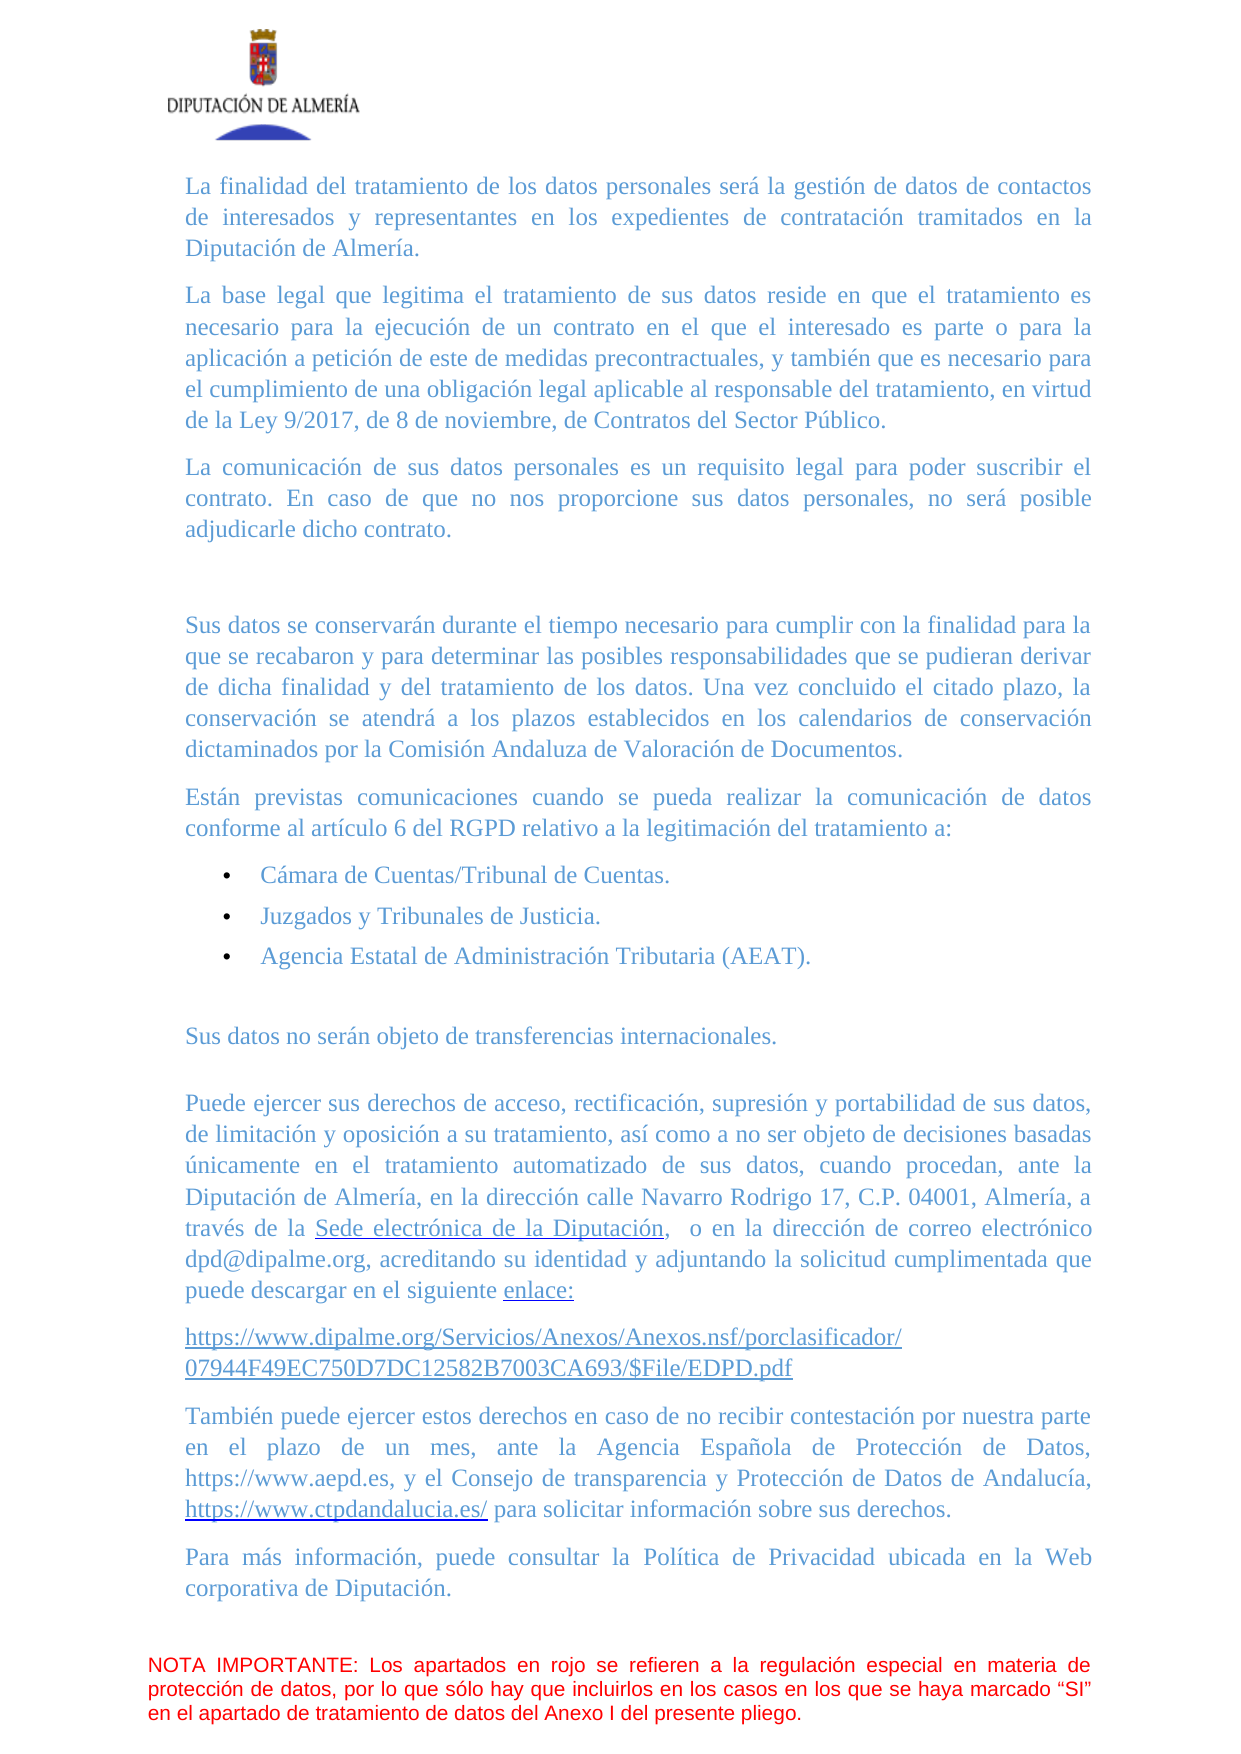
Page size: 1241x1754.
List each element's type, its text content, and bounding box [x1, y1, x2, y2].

list Agencia Estatal de Administración Tributaria (AEAT). [223, 941, 1092, 969]
text La comunicación de sus datos personales es un requisito legal para poder suscribir el contrato. En caso de que no nos proporcione sus datos personales, no será posible adjudicarle dicho contrato. [185, 452, 1092, 543]
text También puede ejercer estos derechos en caso de no recibir contestación por nuestra parte en el plazo de un mes, ante la Agencia Española de Protección de Datos, https://www.aepd.es, y el Consejo de transparencia y Protección de Datos de Andalucía, https://www.ctpdandalucia.es/ para solicitar información sobre sus derechos. [185, 1401, 1092, 1523]
text Sus datos se conservarán durante el tiempo necesario para cumplir con la finalidad para la que se recabaron y para determinar las posibles responsabilidades que se pudieran derivar de dicha finalidad y del tratamiento de los datos. Una vez concluido el citado plazo, la conservación se atendrá a los plazos establecidos en los calendarios de conservación dictaminados por la Comisión Andaluza de Valoración de Documentos. [185, 610, 1092, 763]
text https://www.dipalme.org/Servicios/Anexos/Anexos.nsf/porclasificador/07944F49EC750D7DC12582B7003CA693/$File/EDPD.pdf [185, 1322, 1092, 1382]
list Juzgados y Tribunales de Justicia. [223, 901, 1092, 929]
text Están previstas comunicaciones cuando se pueda realizar la comunicación de datos conforme al artículo 6 del RGPD relativo a la legitimación del tratamiento a: [185, 782, 1092, 842]
list Cámara de Cuentas/Tribunal de Cuentas. [223, 861, 1092, 889]
text Sus datos no serán objeto de transferencias internacionales. [185, 1021, 1092, 1050]
text La base legal que legitima el tratamiento de sus datos reside en que el tratamiento es necesario para la ejecución de un contrato en el que el interesado es parte o para la aplicación a petición de este de medidas precontractuales, y también que es necesario para el cumplimiento de una obligación legal aplicable al responsable del tratamiento, en virtud de la Ley 9/2017, de 8 de noviembre, de Contratos del Sector Público. [185, 281, 1092, 433]
text Para más información, puede consultar la Política de Privacidad ubicada en la Web corporativa de Diputación. [185, 1542, 1092, 1602]
text Puede ejercer sus derechos de acceso, rectificación, supresión y portabilidad de sus datos, de limitación y oposición a su tratamiento, así como a no ser objeto de decisiones basadas únicamente en el tratamiento automatizado de sus datos, cuando procedan, ante la Diputación de Almería, en la dirección calle Navarro Rodrigo 17, C.P. 04001, Almería, a través de la Sede electrónica de la Diputación, o en la dirección de correo electrónico dpd@dipalme.org, acreditando su identidad y adjuntando la solicitud cumplimentada que puede descargar en el siguiente enlace: [185, 1088, 1092, 1303]
picture [167, 29, 361, 142]
text La finalidad del tratamiento de los datos personales será la gestión de datos de contactos de interesados y representantes en los expedientes de contratación tramitados en la Diputación de Almería. [185, 171, 1092, 262]
